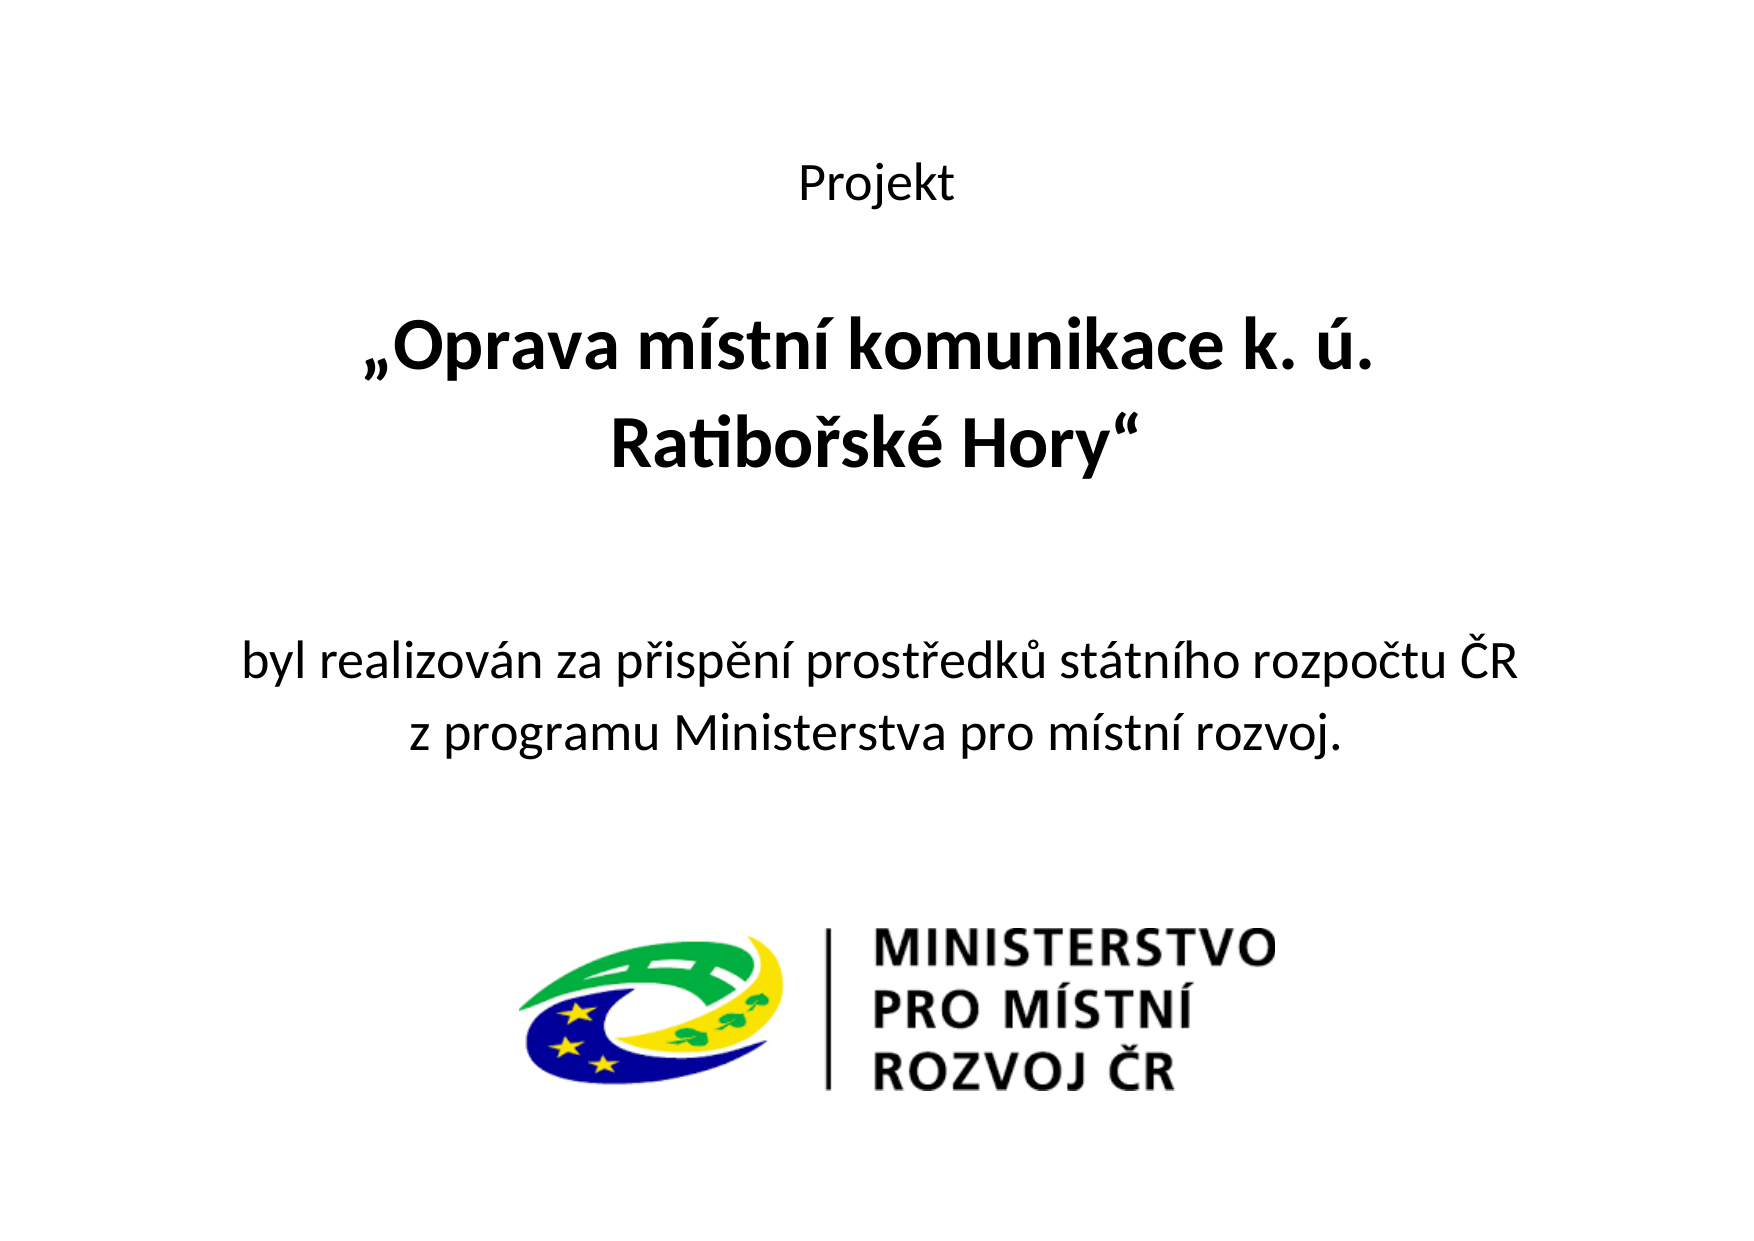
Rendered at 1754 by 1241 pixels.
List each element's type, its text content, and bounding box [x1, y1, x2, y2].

text Projekt [148, 148, 1606, 214]
text byl realizován za přispění prostředků státního rozpočtu ČR z programu Ministerstva pro místní rozvoj. [148, 626, 1606, 764]
text „Oprava místní komunikace k. ú. Ratibořské Hory“ [148, 296, 1606, 487]
picture [518, 928, 1275, 1091]
